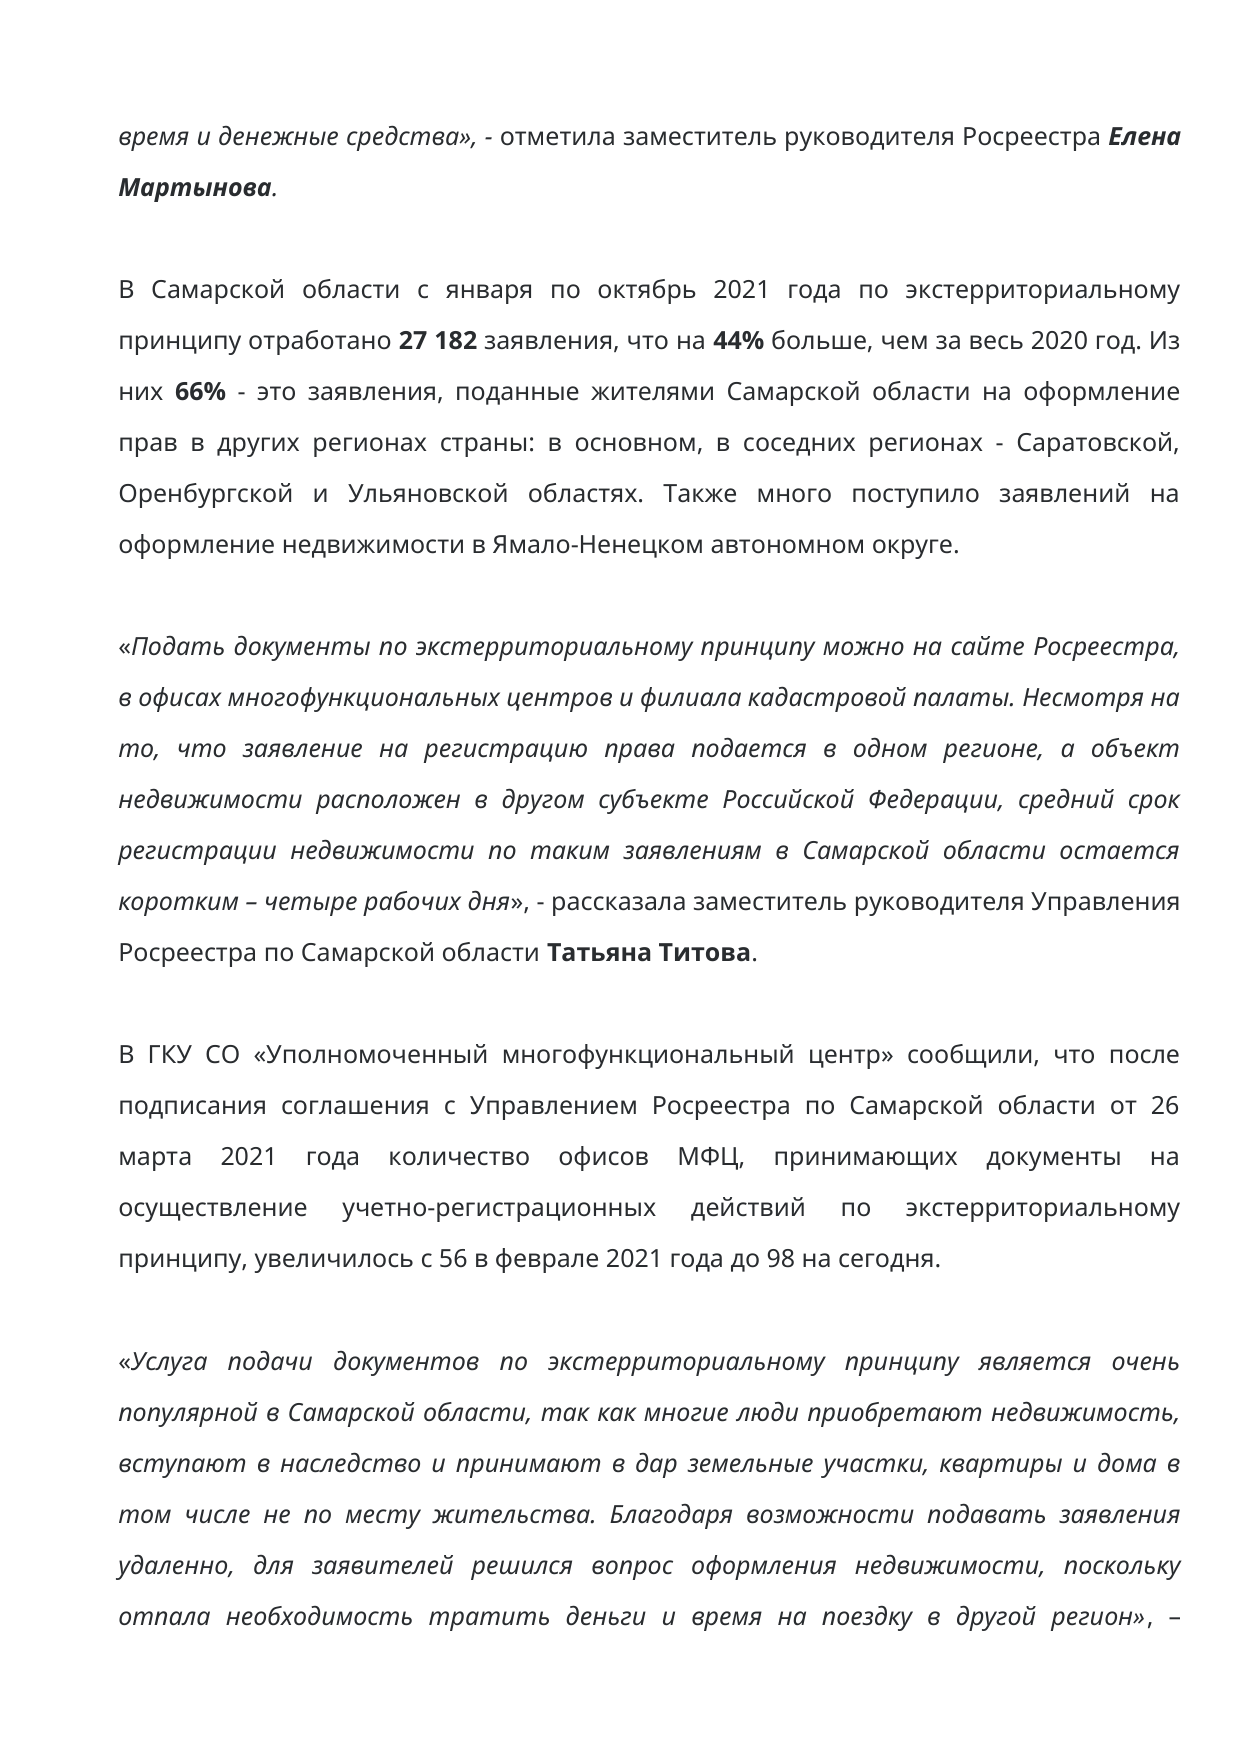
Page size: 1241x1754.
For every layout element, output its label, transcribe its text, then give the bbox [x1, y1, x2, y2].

text «Подать документы по экстерриториальному принципу можно на сайте Росреестра, в офисах многофункциональных центров и филиала кадастровой палаты. Несмотря на то, что заявление на регистрацию права подается в одном регионе, а объект недвижимости расположен в другом субъекте Российской Федерации, средний срок регистрации недвижимости по таким заявлениям в Самарской области остается коротким – четыре рабочих дня», - рассказала заместитель руководителя Управления Росреестра по Самарской области Татьяна Титова. [118, 628, 1181, 969]
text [118, 118, 1181, 203]
text В Самарской области с января по октябрь 2021 года по экстерриториальному принципу отработано 27 182 заявления, что на 44% больше, чем за весь 2020 год. Из них 66% - это заявления, поданные жителями Самарской области на оформление прав в других регионах страны: в основном, в соседних регионах - Саратовской, Оренбургской и Ульяновской областях. Также много поступило заявлений на оформление недвижимости в Ямало-Ненецком автономном округе. [118, 271, 1181, 561]
text В ГКУ СО «Уполномоченный многофункциональный центр» сообщили, что после подписания соглашения с Управлением Росреестра по Самарской области от 26 марта 2021 года количество офисов МФЦ, принимающих документы на осуществление учетно-регистрационных действий по экстерриториальному принципу, увеличилось с 56 в феврале 2021 года до 98 на сегодня. [118, 1037, 1181, 1275]
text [118, 1343, 1181, 1632]
